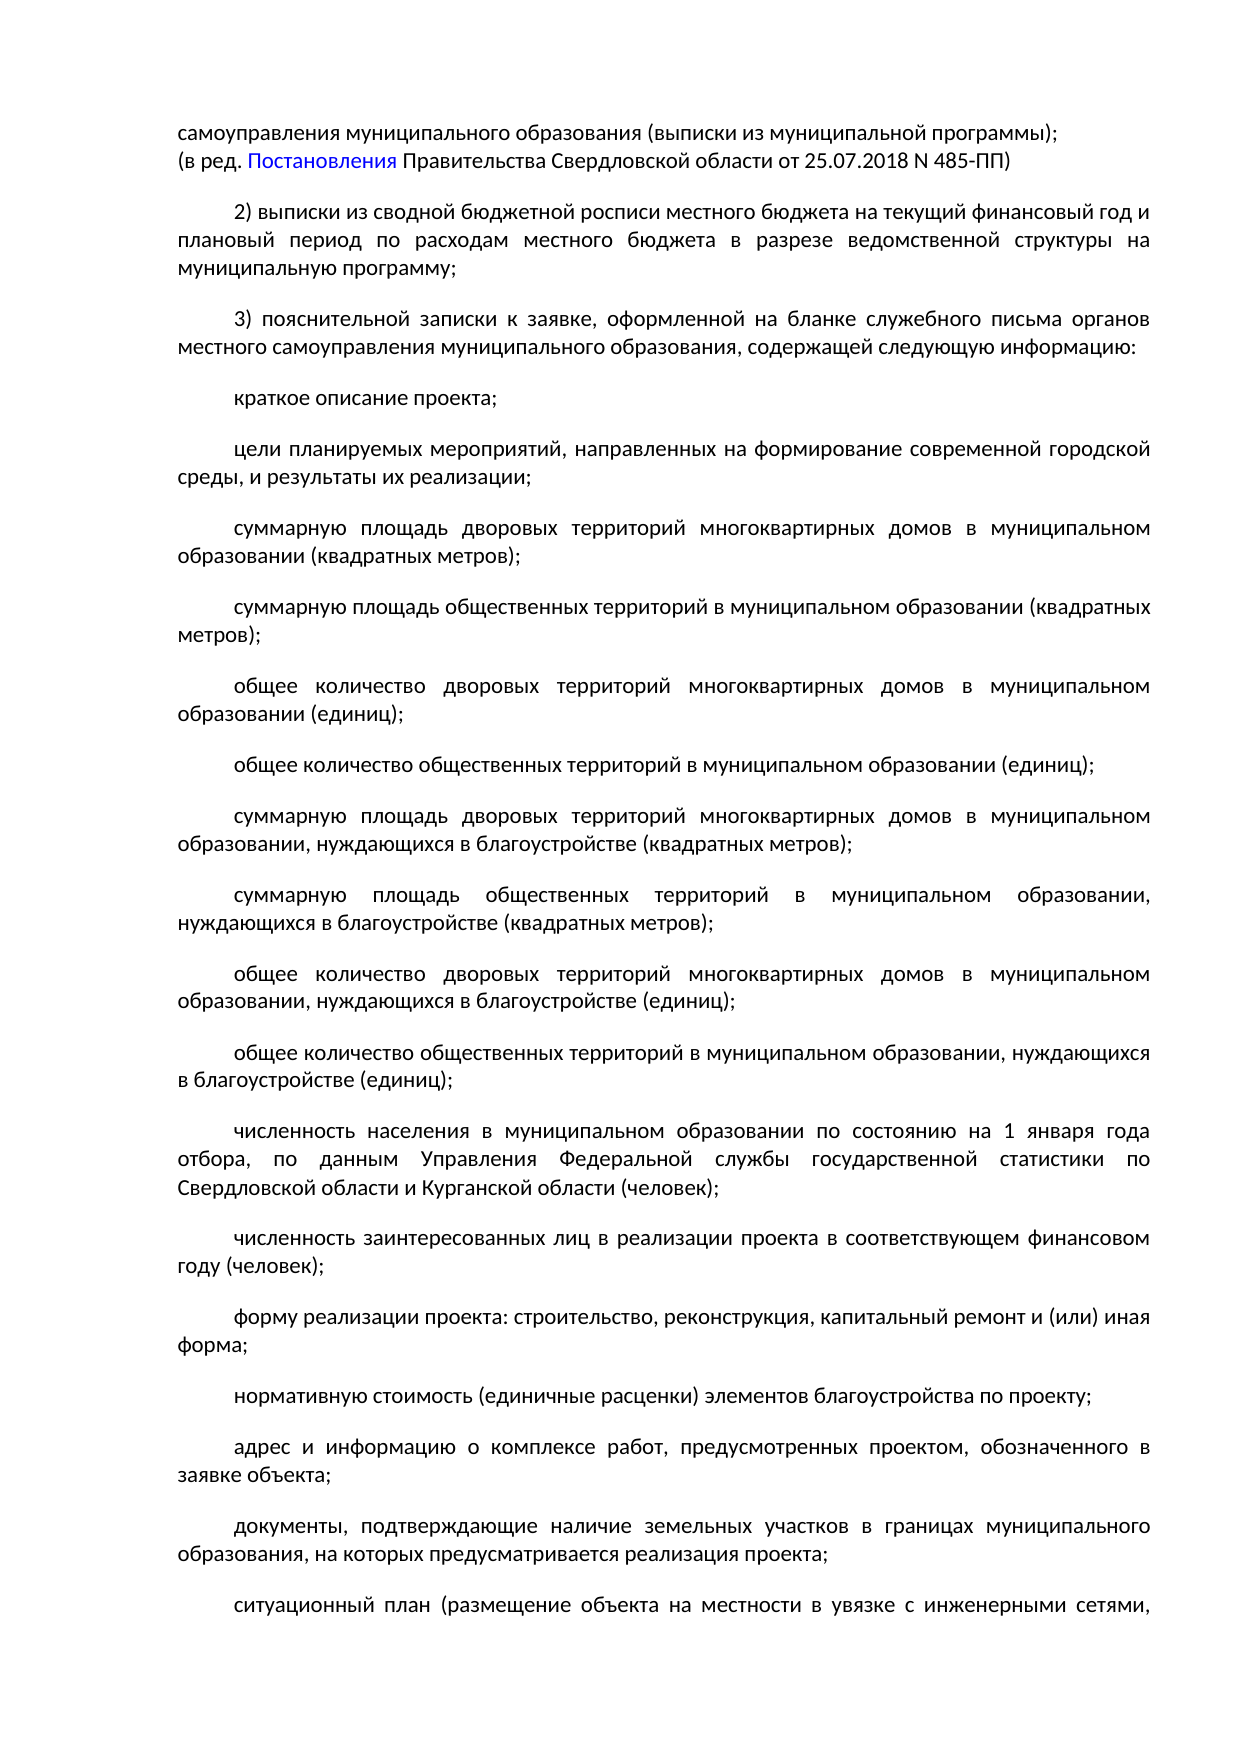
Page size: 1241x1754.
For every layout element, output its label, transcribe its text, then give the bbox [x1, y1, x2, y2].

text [177, 118, 1152, 146]
text общее количество дворовых территорий многоквартирных домов в муниципальном образовании, нуждающихся в благоустройстве (единиц); [177, 959, 1152, 1015]
text краткое описание проекта; [177, 383, 1152, 411]
text адрес и информацию о комплексе работ, предусмотренных проектом, обозначенного в заявке объекта; [177, 1432, 1152, 1488]
text цели планируемых мероприятий, направленных на формирование современной городской среды, и результаты их реализации; [177, 434, 1152, 490]
text численность населения в муниципальном образовании по состоянию на 1 января года отбора, по данным Управления Федеральной службы государственной статистики по Свердловской области и Курганской области (человек); [177, 1117, 1152, 1201]
text 2) выписки из сводной бюджетной росписи местного бюджета на текущий финансовый год и плановый период по расходам местного бюджета в разрезе ведомственной структуры на муниципальную программу; [177, 197, 1152, 281]
text суммарную площадь дворовых территорий многоквартирных домов в муниципальном образовании, нуждающихся в благоустройстве (квадратных метров); [177, 801, 1152, 857]
text суммарную площадь дворовых территорий многоквартирных домов в муниципальном образовании (квадратных метров); [177, 513, 1152, 569]
text общее количество общественных территорий в муниципальном образовании, нуждающихся в благоустройстве (единиц); [177, 1038, 1152, 1094]
text общее количество общественных территорий в муниципальном образовании (единиц); [177, 750, 1152, 778]
text (в ред. Постановления Правительства Свердловской области от 25.07.2018 N 485-ПП) [177, 146, 1152, 174]
text нормативную стоимость (единичные расценки) элементов благоустройства по проекту; [177, 1381, 1152, 1409]
text суммарную площадь общественных территорий в муниципальном образовании (квадратных метров); [177, 592, 1152, 648]
text форму реализации проекта: строительство, реконструкция, капитальный ремонт и (или) иная форма; [177, 1302, 1152, 1358]
text численность заинтересованных лиц в реализации проекта в соответствующем финансовом году (человек); [177, 1223, 1152, 1279]
text суммарную площадь общественных территорий в муниципальном образовании, нуждающихся в благоустройстве (квадратных метров); [177, 880, 1152, 936]
text 3) пояснительной записки к заявке, оформленной на бланке служебного письма органов местного самоуправления муниципального образования, содержащей следующую информацию: [177, 304, 1152, 360]
text общее количество дворовых территорий многоквартирных домов в муниципальном образовании (единиц); [177, 671, 1152, 727]
text документы, подтверждающие наличие земельных участков в границах муниципального образования, на которых предусматривается реализация проекта; [177, 1511, 1152, 1567]
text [177, 1590, 1152, 1618]
